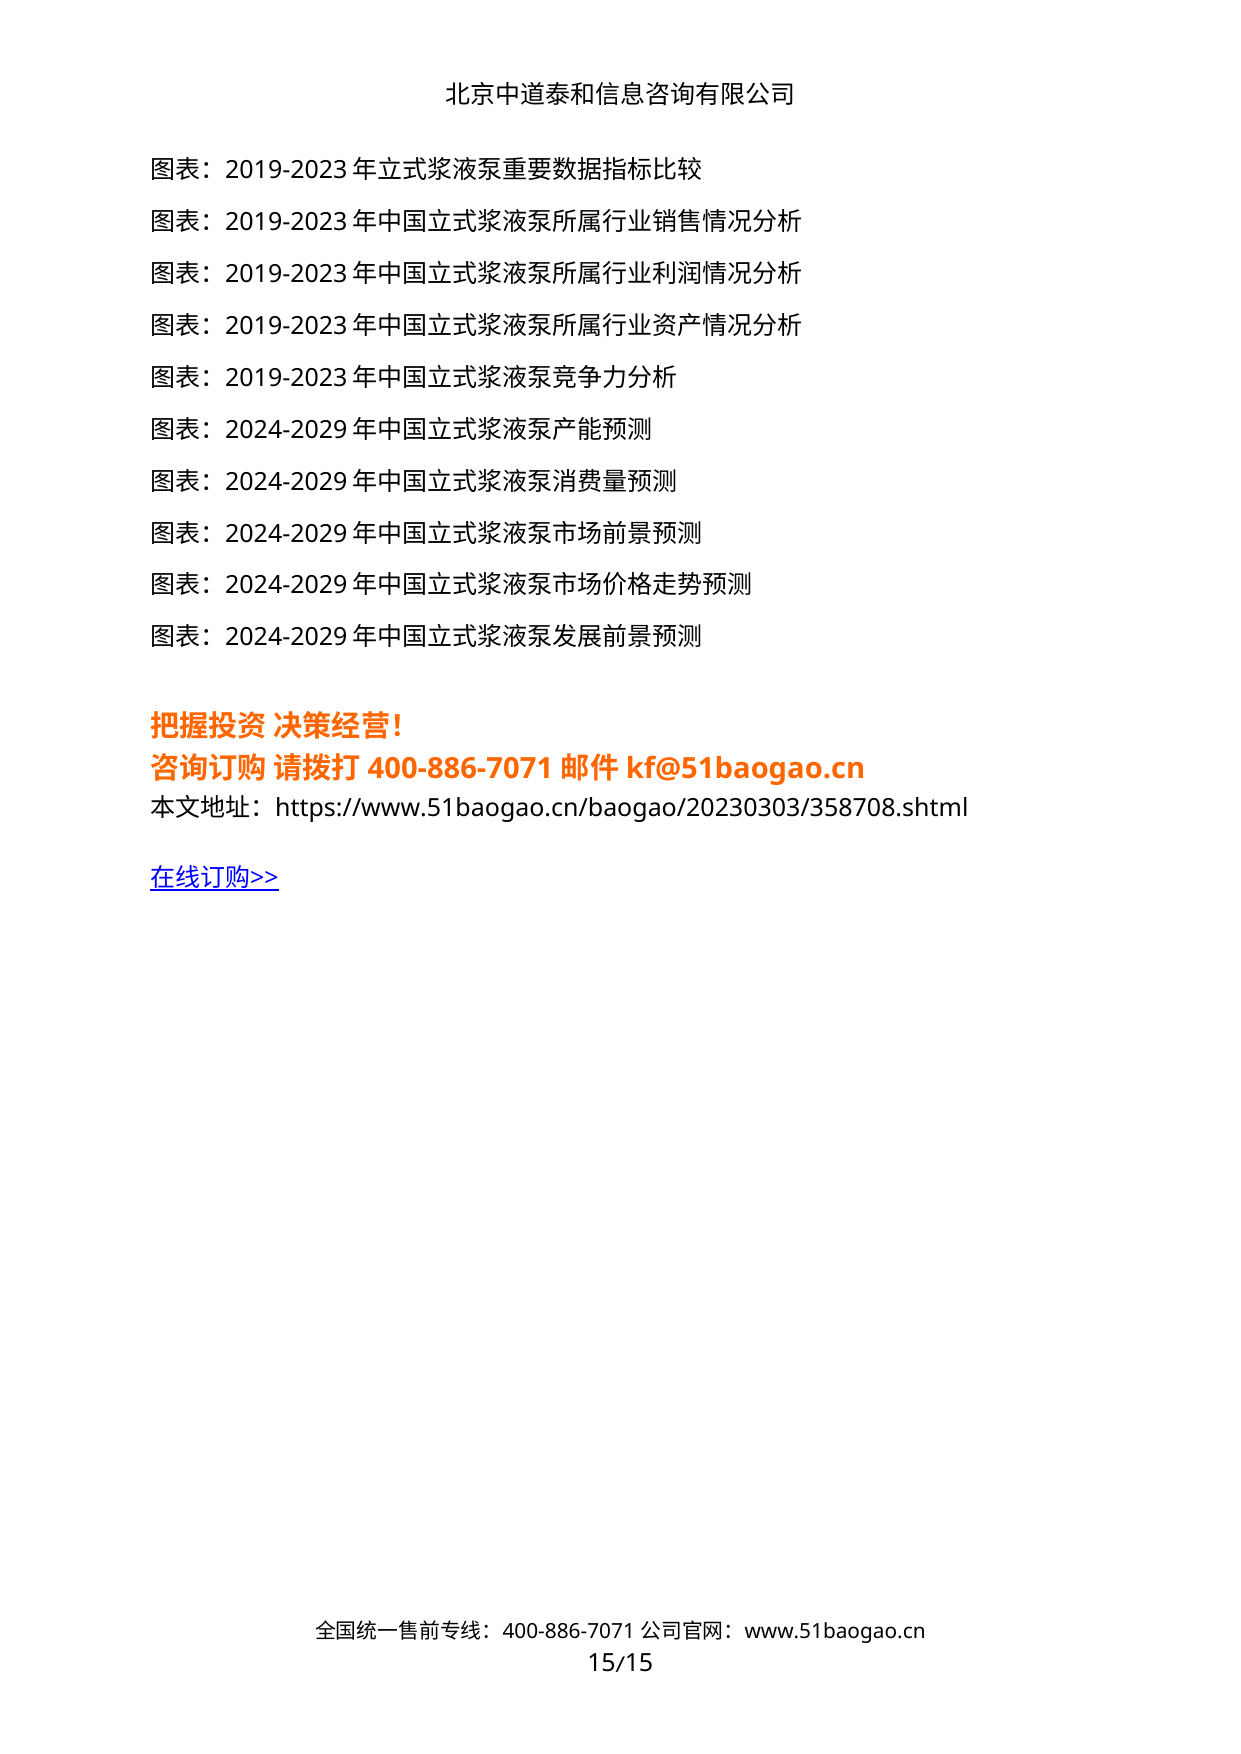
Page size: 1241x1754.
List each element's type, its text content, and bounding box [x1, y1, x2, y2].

text 图表：2019-2023年立式浆液泵重要数据指标比较 [150, 150, 1090, 186]
text 图表：2019-2023年中国立式浆液泵所属行业销售情况分析 [150, 202, 1090, 238]
text 图表：2024-2029年中国立式浆液泵市场前景预测 [150, 513, 1090, 549]
text 图表：2024-2029年中国立式浆液泵消费量预测 [150, 461, 1090, 497]
text 图表：2019-2023年中国立式浆液泵竞争力分析 [150, 357, 1090, 394]
text 在线订购>> [150, 824, 1090, 894]
text 把握投资 决策经营！咨询订购 请拨打 400-886-7071 邮件 kf@51baogao.cn本文地址：https://www.51baogao.cn/baogao/20230303/358708.shtml [150, 669, 1090, 824]
text 图表：2019-2023年中国立式浆液泵所属行业资产情况分析 [150, 306, 1090, 342]
text 图表：2024-2029年中国立式浆液泵市场价格走势预测 [150, 565, 1090, 601]
text 图表：2019-2023年中国立式浆液泵所属行业利润情况分析 [150, 254, 1090, 290]
text 图表：2024-2029年中国立式浆液泵产能预测 [150, 409, 1090, 446]
text 图表：2024-2029年中国立式浆液泵发展前景预测 [150, 617, 1090, 653]
